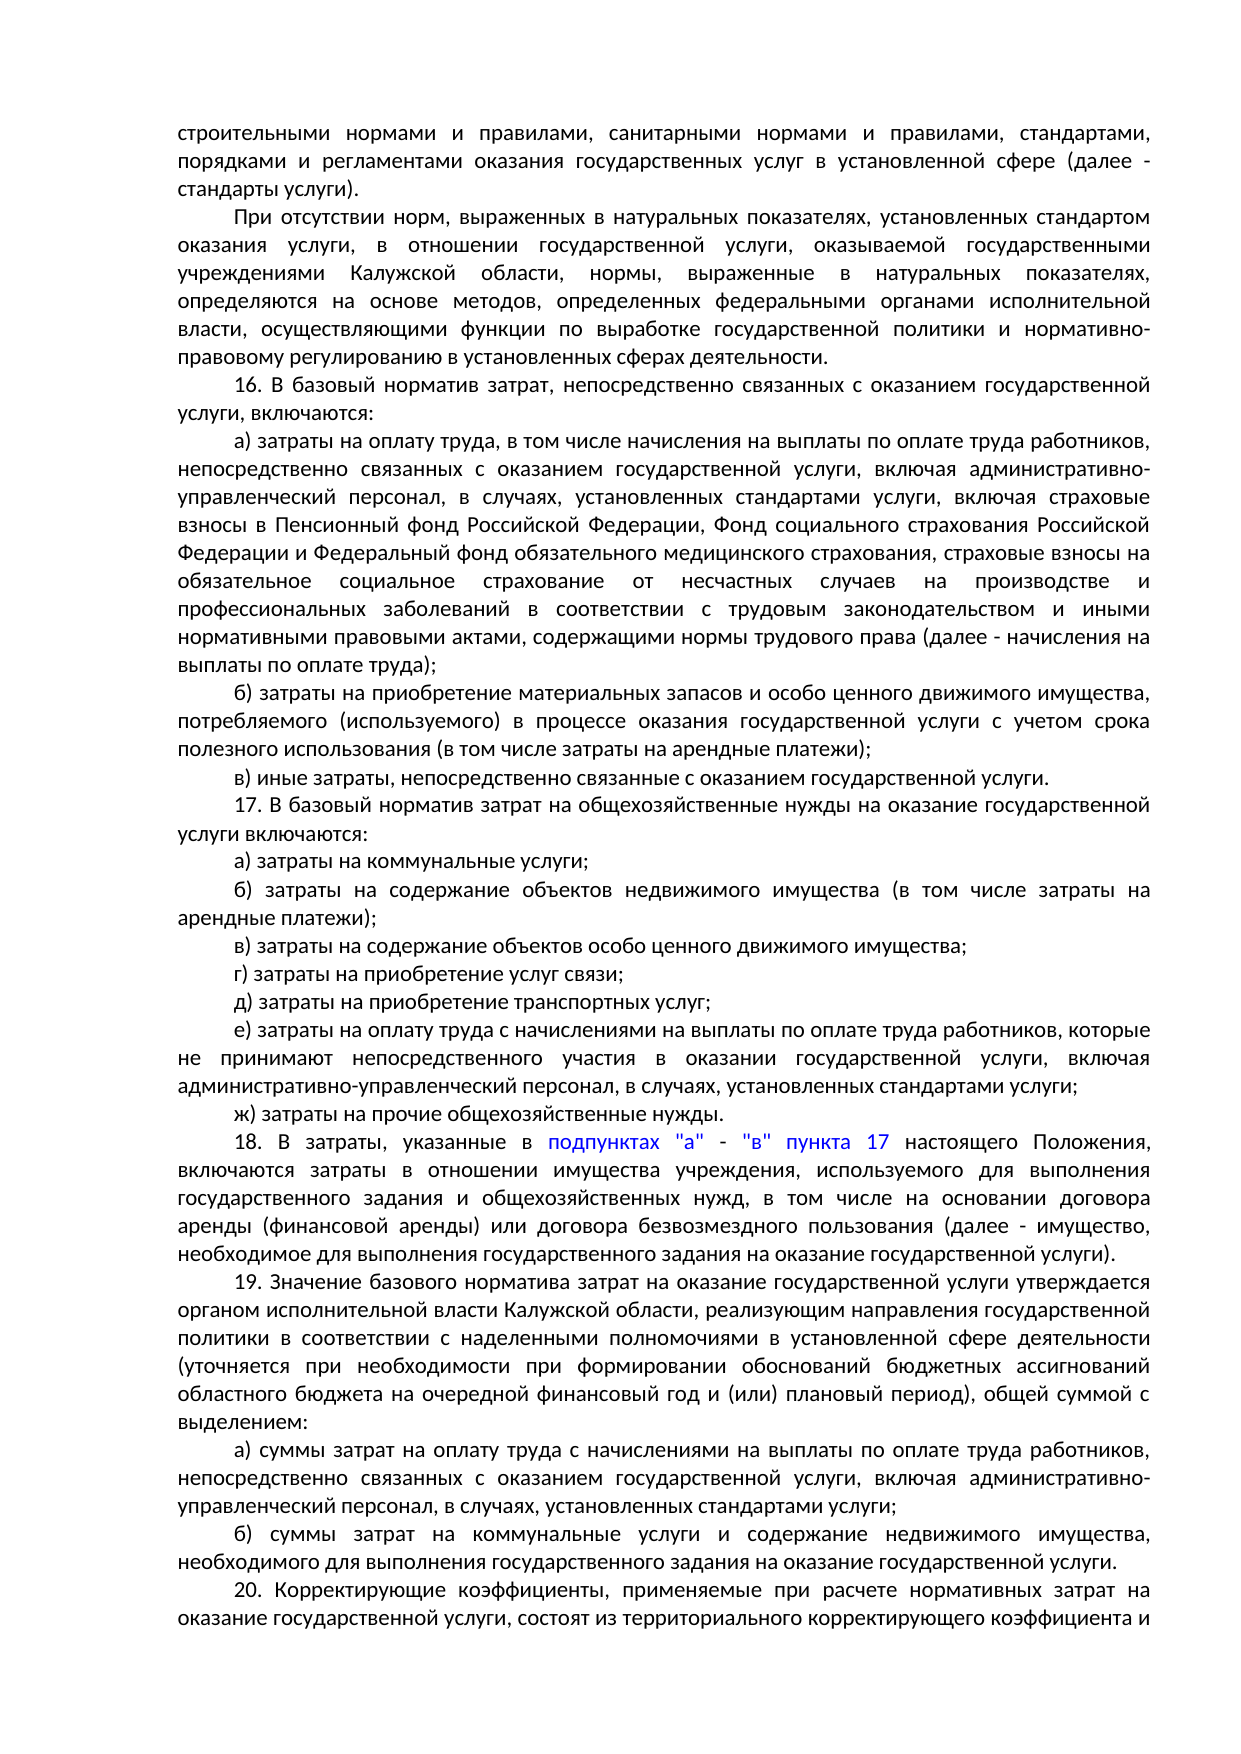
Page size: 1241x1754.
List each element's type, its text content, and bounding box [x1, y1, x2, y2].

text е) затраты на оплату труда с начислениями на выплаты по оплате труда работников, которые не принимают непосредственного участия в оказании государственной услуги, включая административно-управленческий персонал, в случаях, установленных стандартами услуги; [177, 1015, 1152, 1099]
text в) затраты на содержание объектов особо ценного движимого имущества; [177, 931, 1152, 959]
text г) затраты на приобретение услуг связи; [177, 959, 1152, 987]
text 19. Значение базового норматива затрат на оказание государственной услуги утверждается органом исполнительной власти Калужской области, реализующим направления государственной политики в соответствии с наделенными полномочиями в установленной сфере деятельности (уточняется при необходимости при формировании обоснований бюджетных ассигнований областного бюджета на очередной финансовый год и (или) плановый период), общей суммой с выделением: [177, 1267, 1152, 1435]
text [177, 1575, 1152, 1631]
text б) суммы затрат на коммунальные услуги и содержание недвижимого имущества, необходимого для выполнения государственного задания на оказание государственной услуги. [177, 1519, 1152, 1575]
text 17. В базовый норматив затрат на общехозяйственные нужды на оказание государственной услуги включаются: [177, 791, 1152, 847]
text б) затраты на приобретение материальных запасов и особо ценного движимого имущества, потребляемого (используемого) в процессе оказания государственной услуги с учетом срока полезного использования (в том числе затраты на арендные платежи); [177, 678, 1152, 763]
text д) затраты на приобретение транспортных услуг; [177, 987, 1152, 1015]
text а) суммы затрат на оплату труда с начислениями на выплаты по оплате труда работников, непосредственно связанных с оказанием государственной услуги, включая административно-управленческий персонал, в случаях, установленных стандартами услуги; [177, 1435, 1152, 1519]
text При отсутствии норм, выраженных в натуральных показателях, установленных стандартом оказания услуги, в отношении государственной услуги, оказываемой государственными учреждениями Калужской области, нормы, выраженные в натуральных показателях, определяются на основе методов, определенных федеральными органами исполнительной власти, осуществляющими функции по выработке государственной политики и нормативно-правовому регулированию в установленных сферах деятельности. [177, 202, 1152, 370]
text а) затраты на оплату труда, в том числе начисления на выплаты по оплате труда работников, непосредственно связанных с оказанием государственной услуги, включая административно-управленческий персонал, в случаях, установленных стандартами услуги, включая страховые взносы в Пенсионный фонд Российской Федерации, Фонд социального страхования Российской Федерации и Федеральный фонд обязательного медицинского страхования, страховые взносы на обязательное социальное страхование от несчастных случаев на производстве и профессиональных заболеваний в соответствии с трудовым законодательством и иными нормативными правовыми актами, содержащими нормы трудового права (далее - начисления на выплаты по оплате труда); [177, 426, 1152, 678]
text 16. В базовый норматив затрат, непосредственно связанных с оказанием государственной услуги, включаются: [177, 370, 1152, 426]
text б) затраты на содержание объектов недвижимого имущества (в том числе затраты на арендные платежи); [177, 875, 1152, 931]
text ж) затраты на прочие общехозяйственные нужды. [177, 1099, 1152, 1127]
text 18. В затраты, указанные в подпунктах "а" - "в" пункта 17 настоящего Положения, включаются затраты в отношении имущества учреждения, используемого для выполнения государственного задания и общехозяйственных нужд, в том числе на основании договора аренды (финансовой аренды) или договора безвозмездного пользования (далее - имущество, необходимое для выполнения государственного задания на оказание государственной услуги). [177, 1127, 1152, 1267]
text в) иные затраты, непосредственно связанные с оказанием государственной услуги. [177, 763, 1152, 791]
text а) затраты на коммунальные услуги; [177, 847, 1152, 875]
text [177, 118, 1152, 202]
